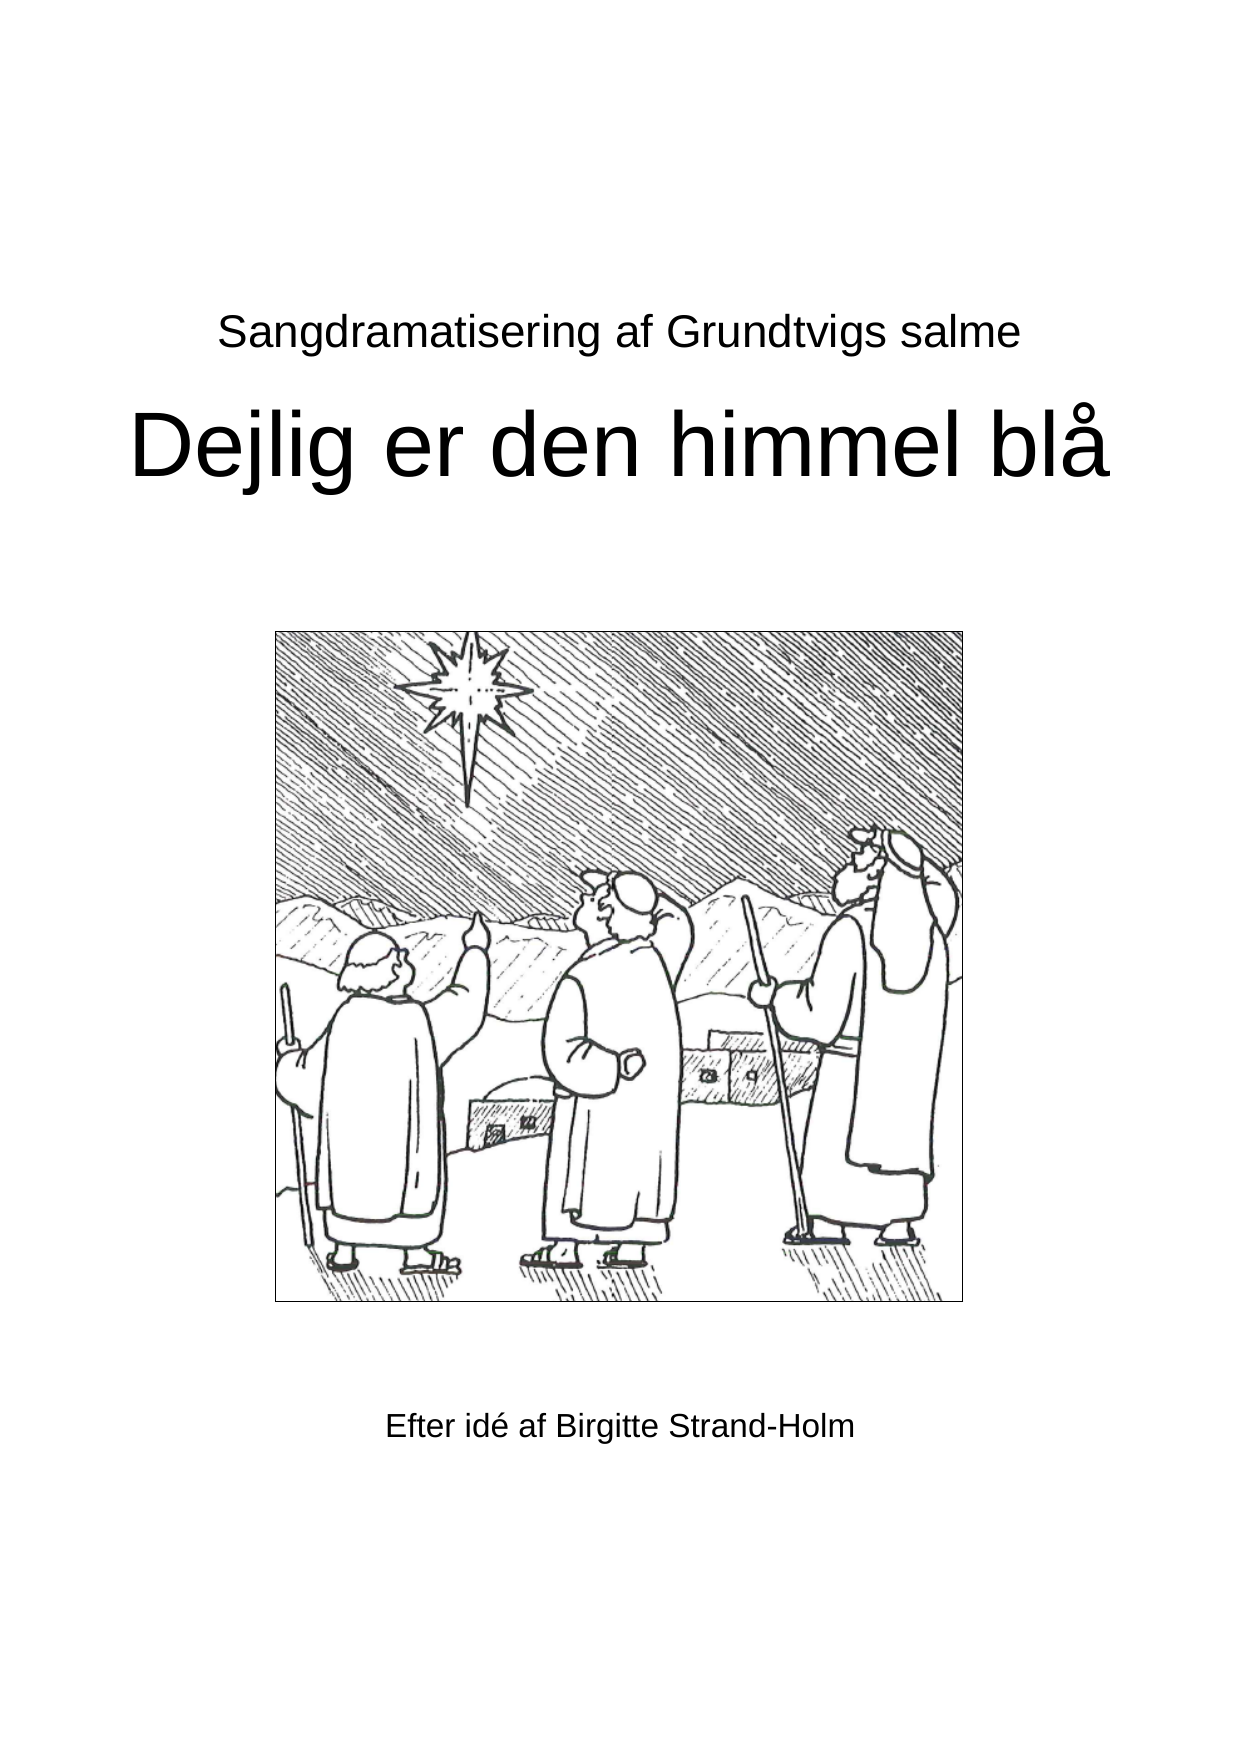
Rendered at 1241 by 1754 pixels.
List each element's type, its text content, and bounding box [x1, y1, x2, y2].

picture [276, 632, 962, 1301]
text Dejlig er den himmel blå [118, 390, 1122, 495]
text Sangdramatisering af Grundtvigs salme [118, 304, 1122, 357]
text Efter idé af Birgitte Strand-Holm [118, 1406, 1122, 1445]
